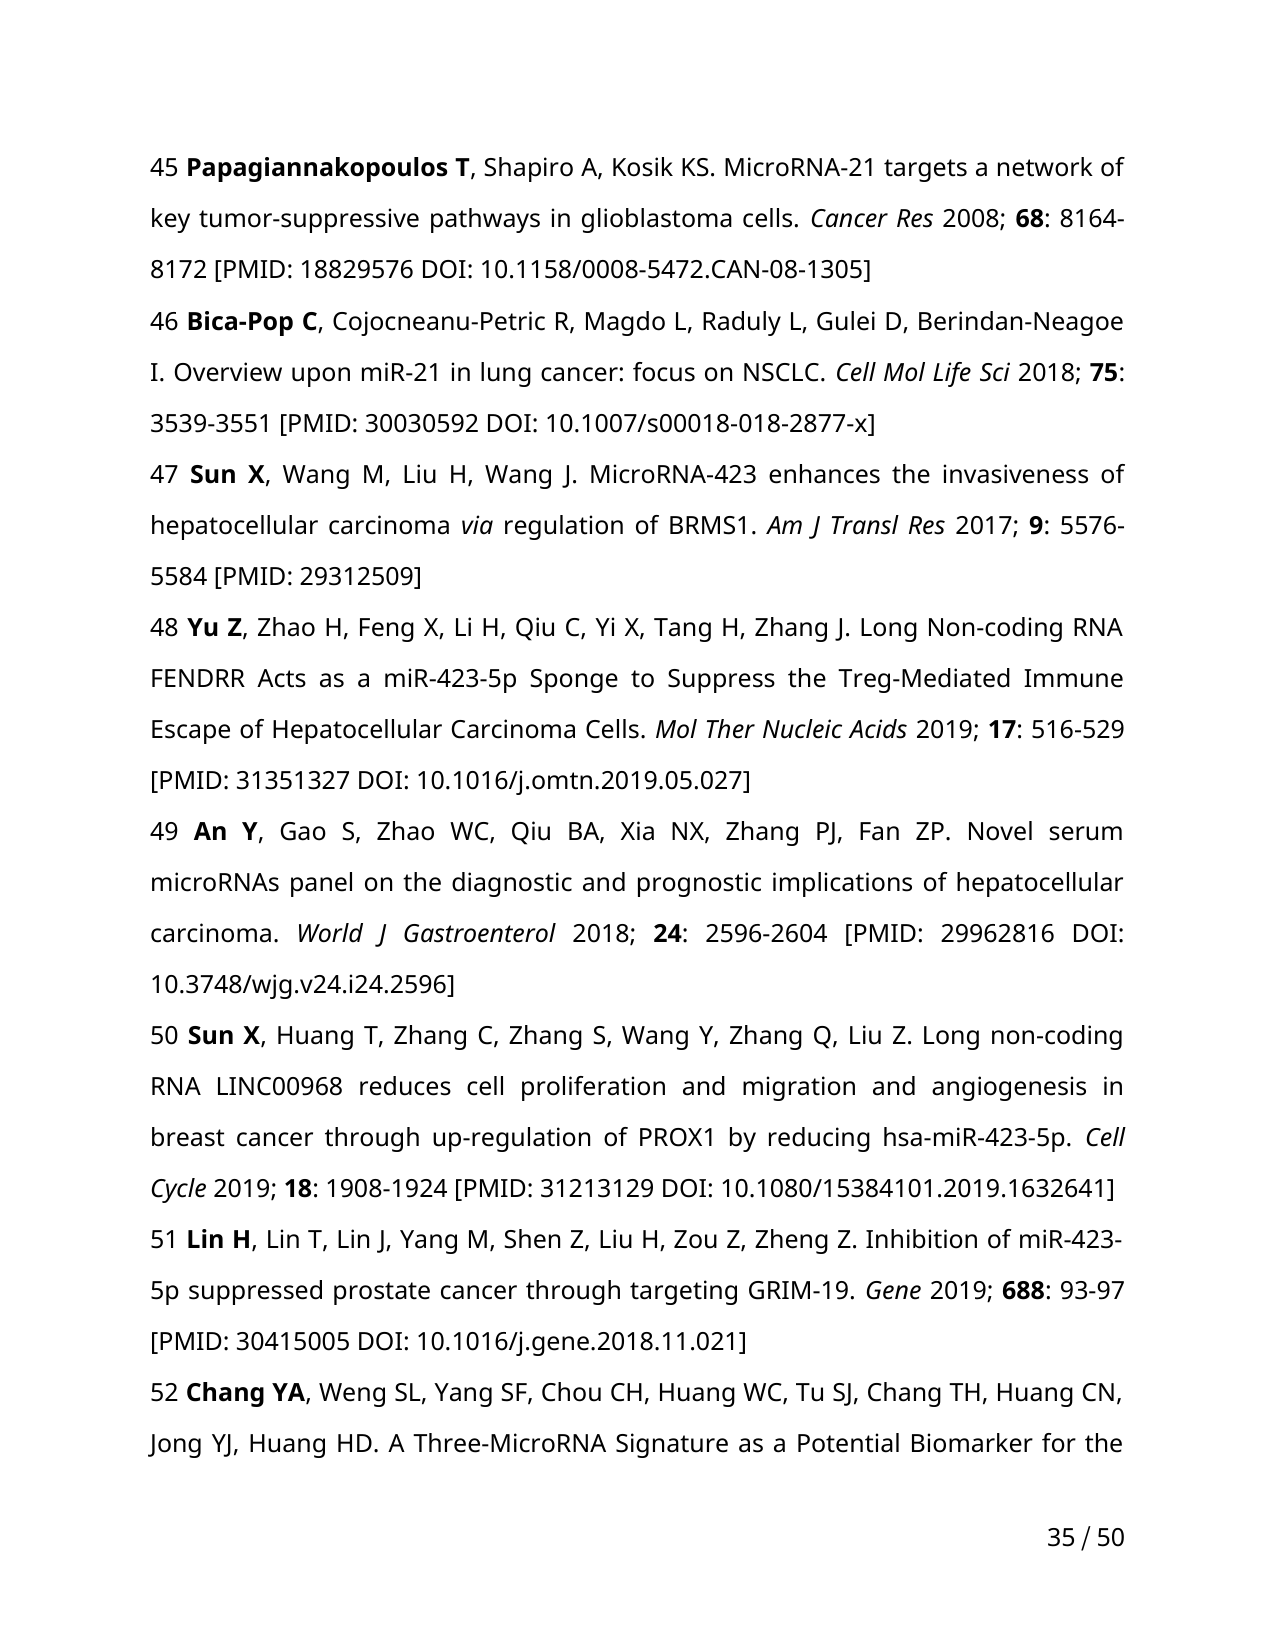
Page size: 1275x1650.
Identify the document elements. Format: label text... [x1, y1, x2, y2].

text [150, 1375, 1125, 1460]
text 49 An Y, Gao S, Zhao WC, Qiu BA, Xia NX, Zhang PJ, Fan ZP. Novel serum microRNAs panel on the diagnostic and prognostic implications of hepatocellular carcinoma. World J Gastroenterol 2018; 24: 2596-2604 [PMID: 29962816 DOI: 10.3748/wjg.v24.i24.2596] [150, 813, 1125, 1001]
text 48 Yu Z, Zhao H, Feng X, Li H, Qiu C, Yi X, Tang H, Zhang J. Long Non-coding RNA FENDRR Acts as a miR-423-5p Sponge to Suppress the Treg-Mediated Immune Escape of Hepatocellular Carcinoma Cells. Mol Ther Nucleic Acids 2019; 17: 516-529 [PMID: 31351327 DOI: 10.1016/j.omtn.2019.05.027] [150, 609, 1125, 797]
text 47 Sun X, Wang M, Liu H, Wang J. MicroRNA-423 enhances the invasiveness of hepatocellular carcinoma via regulation of BRMS1. Am J Transl Res 2017; 9: 5576-5584 [PMID: 29312509] [150, 456, 1125, 592]
text 51 Lin H, Lin T, Lin J, Yang M, Shen Z, Liu H, Zou Z, Zheng Z. Inhibition of miR-423-5p suppressed prostate cancer through targeting GRIM-19. Gene 2019; 688: 93-97 [PMID: 30415005 DOI: 10.1016/j.gene.2018.11.021] [150, 1222, 1125, 1358]
text 46 Bica-Pop C, Cojocneanu-Petric R, Magdo L, Raduly L, Gulei D, Berindan-Neagoe I. Overview upon miR-21 in lung cancer: focus on NSCLC. Cell Mol Life Sci 2018; 75: 3539-3551 [PMID: 30030592 DOI: 10.1007/s00018-018-2877-x] [150, 303, 1125, 439]
text 45 Papagiannakopoulos T, Shapiro A, Kosik KS. MicroRNA-21 targets a network of key tumor-suppressive pathways in glioblastoma cells. Cancer Res 2008; 68: 8164-8172 [PMID: 18829576 DOI: 10.1158/0008-5472.CAN-08-1305] [150, 150, 1125, 286]
text 50 Sun X, Huang T, Zhang C, Zhang S, Wang Y, Zhang Q, Liu Z. Long non-coding RNA LINC00968 reduces cell proliferation and migration and angiogenesis in breast cancer through up-regulation of PROX1 by reducing hsa-miR-423-5p. Cell Cycle 2019; 18: 1908-1924 [PMID: 31213129 DOI: 10.1080/15384101.2019.1632641] [150, 1018, 1125, 1205]
